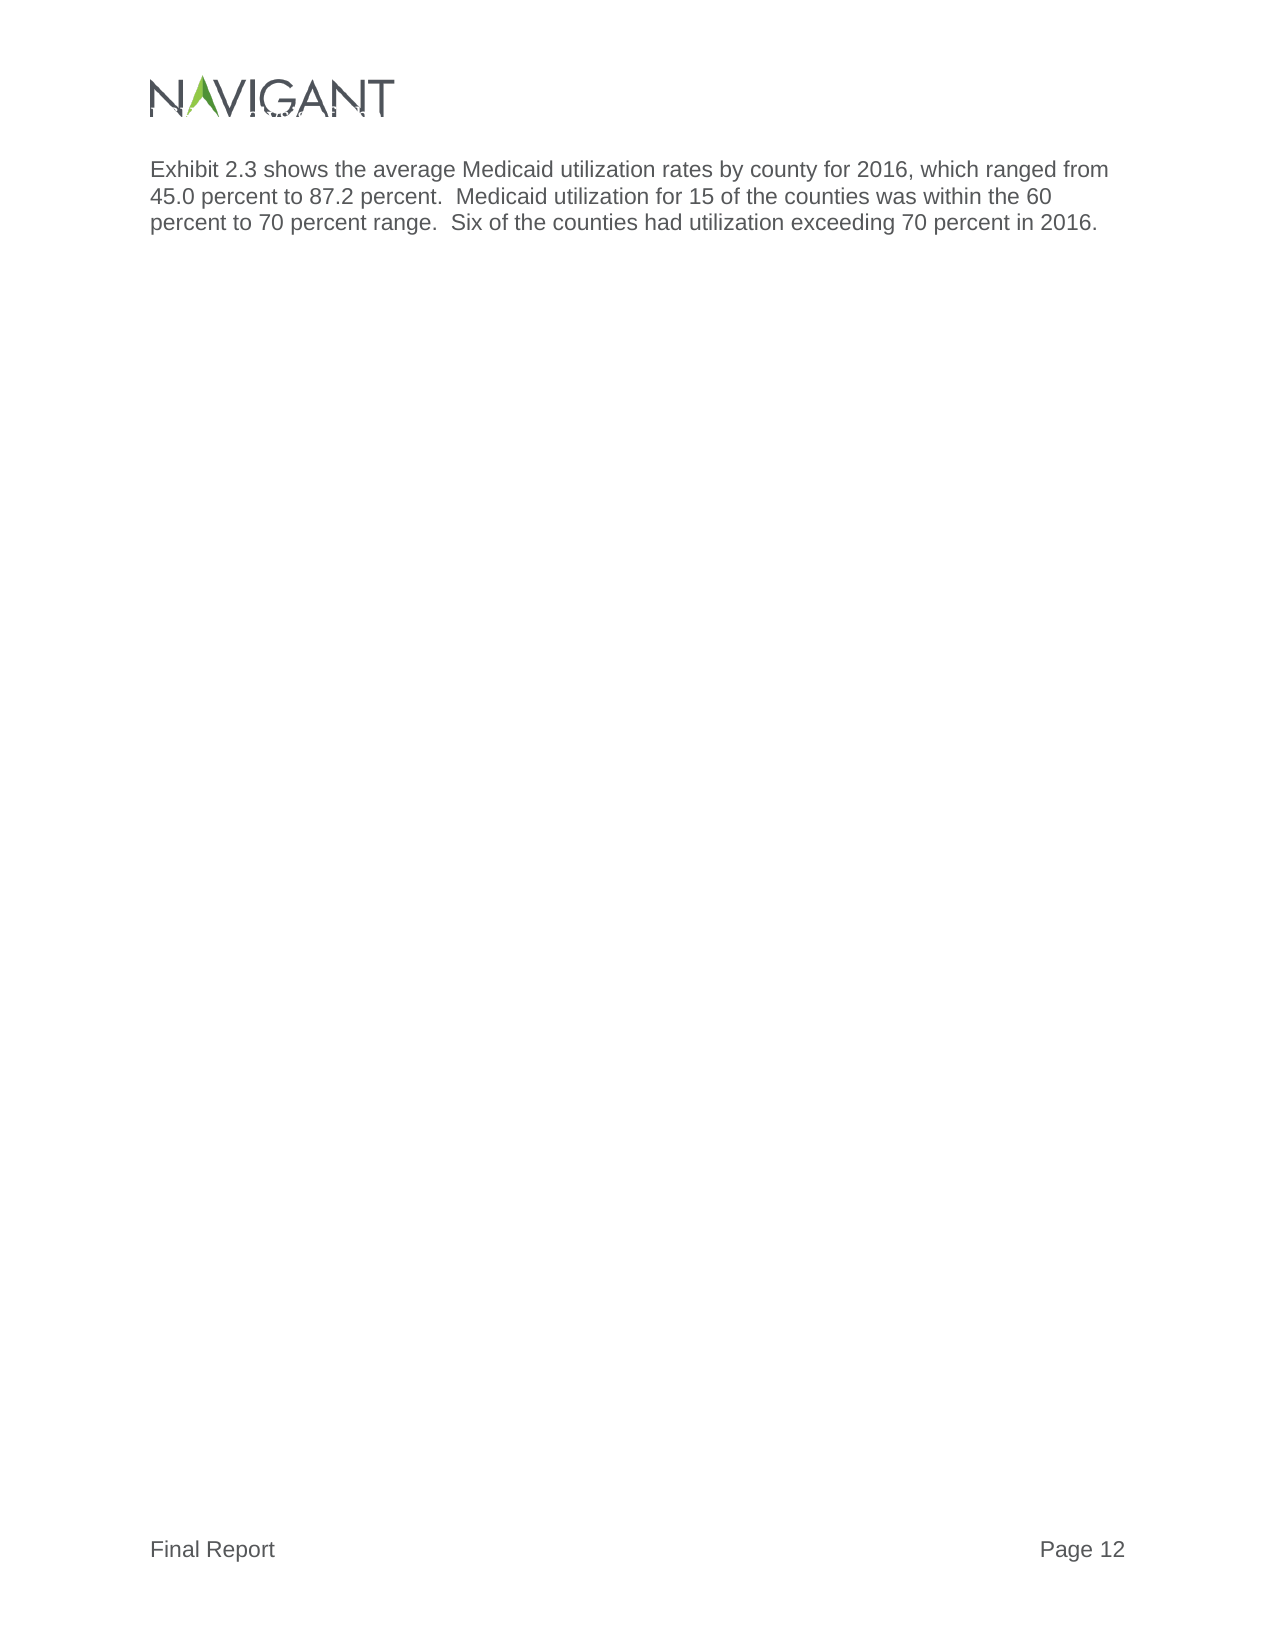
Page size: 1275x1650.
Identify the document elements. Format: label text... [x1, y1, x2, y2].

text Exhibit 2.3 shows the average Medicaid utilization rates by county for 2016, which ranged from 45.0 percent to 87.2 percent. Medicaid utilization for 15 of the counties was within the 60 percent to 70 percent range. Six of the counties had utilization exceeding 70 percent in 2016. [150, 156, 1125, 235]
